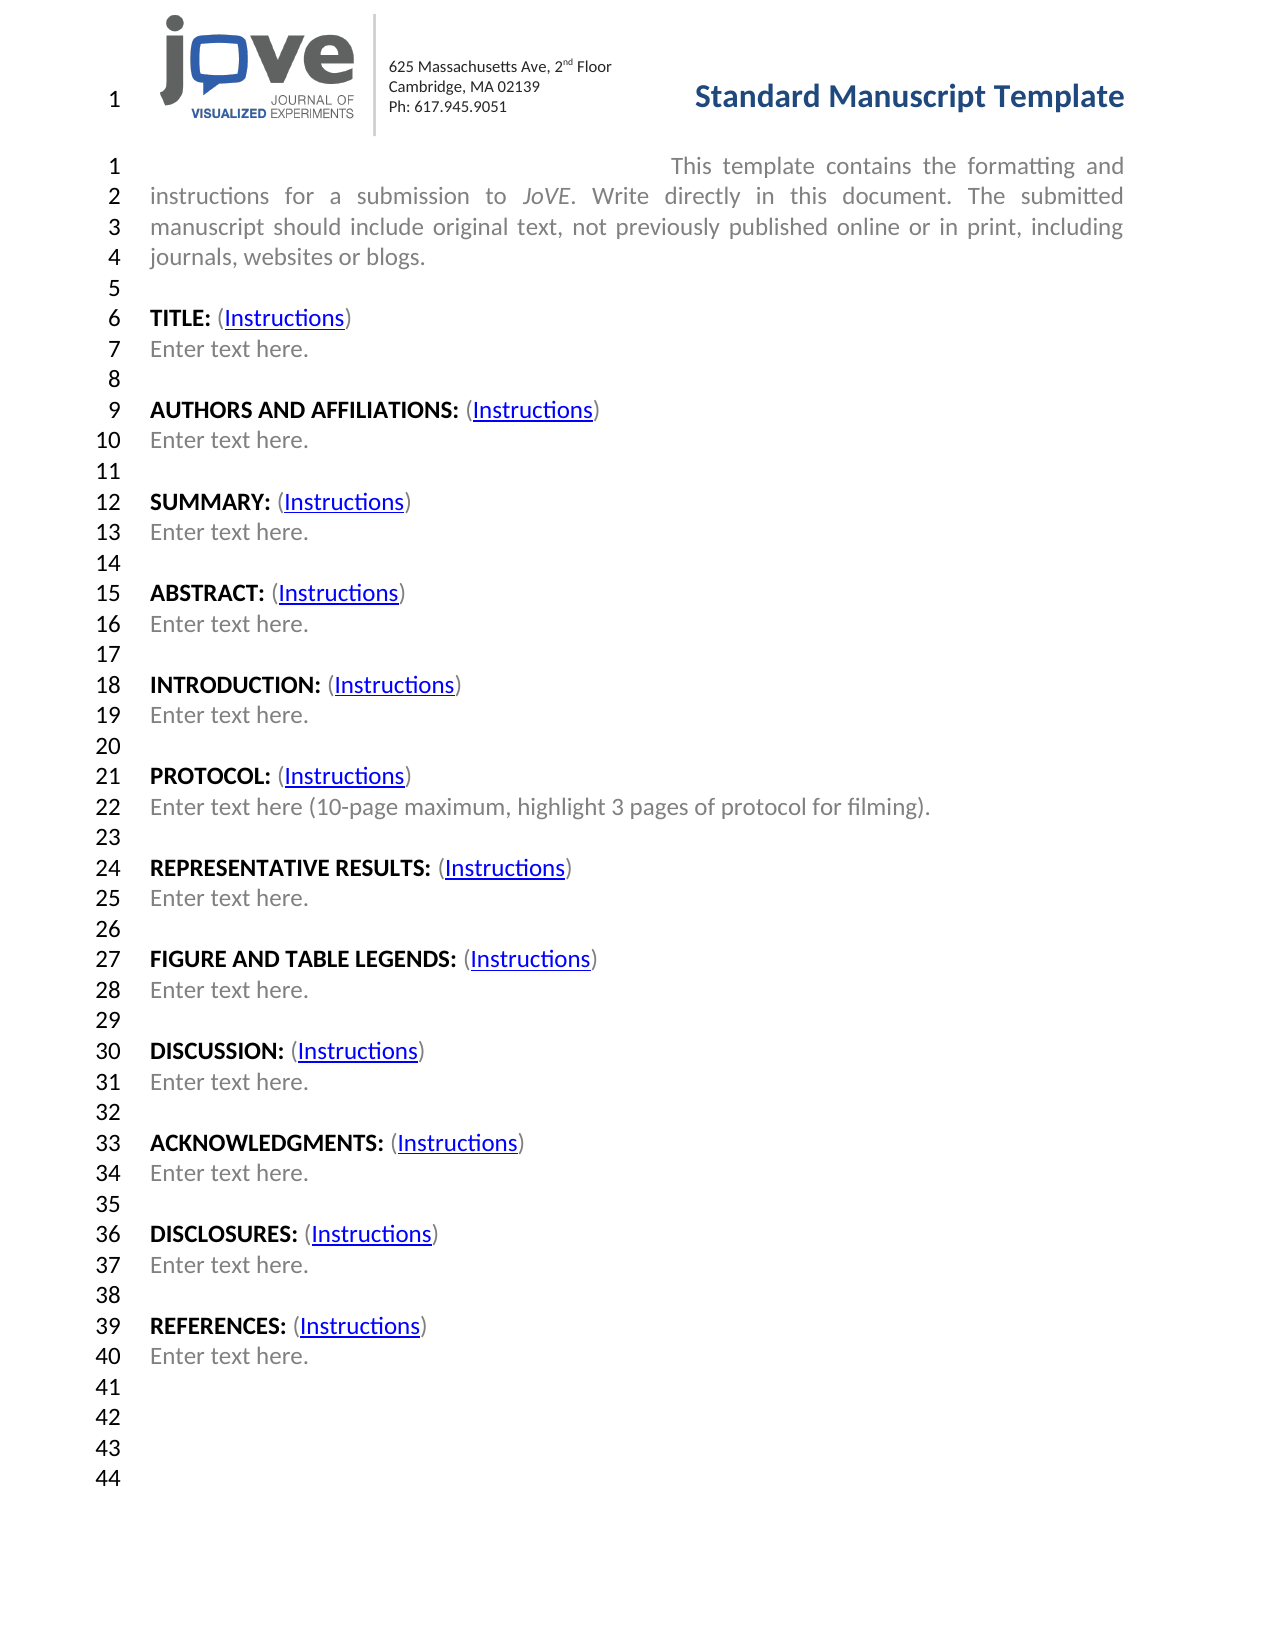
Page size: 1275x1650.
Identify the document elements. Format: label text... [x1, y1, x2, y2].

text DISCLOSURES: (Instructions) [150, 1218, 1125, 1249]
text Enter text here. [150, 516, 1125, 547]
text ABSTRACT: (Instructions) [150, 577, 1125, 608]
picture [150, 7, 586, 143]
text Enter text here. [150, 882, 1125, 913]
text Enter text here. [150, 333, 1125, 364]
text Enter text here. [150, 608, 1125, 638]
text REFERENCES: (Instructions) [150, 1310, 1125, 1340]
text Enter text here. [150, 699, 1125, 730]
text REPRESENTATIVE RESULTS: (Instructions) [150, 852, 1125, 882]
text PROTOCOL: (Instructions) [150, 760, 1125, 791]
text Enter text here. [150, 1066, 1125, 1096]
text INTRODUCTION: (Instructions) [150, 669, 1125, 699]
text Enter text here (10-page maximum, highlight 3 pages of protocol for filming). [150, 791, 1125, 821]
text TITLE: (Instructions) [150, 303, 1125, 333]
text FIGURE AND TABLE LEGENDS: (Instructions) [150, 943, 1125, 974]
text Enter text here. [150, 1157, 1125, 1188]
text Enter text here. [150, 1340, 1125, 1371]
text Enter text here. [150, 1249, 1125, 1279]
text Enter text here. [150, 425, 1125, 455]
text SUMMARY: (Instructions) [150, 486, 1125, 516]
text ACKNOWLEDGMENTS: (Instructions) [150, 1127, 1125, 1157]
text AUTHORS AND AFFILIATIONS: (Instructions) [150, 394, 1125, 425]
text Enter text here. [150, 974, 1125, 1004]
text This template contains the formatting and instructions for a submission to JoVE. Write directly in this document. The submitted manuscript should include original text, not previously published online or in print, including journals, websites or blogs. [150, 150, 1125, 272]
text DISCUSSION: (Instructions) [150, 1035, 1125, 1066]
